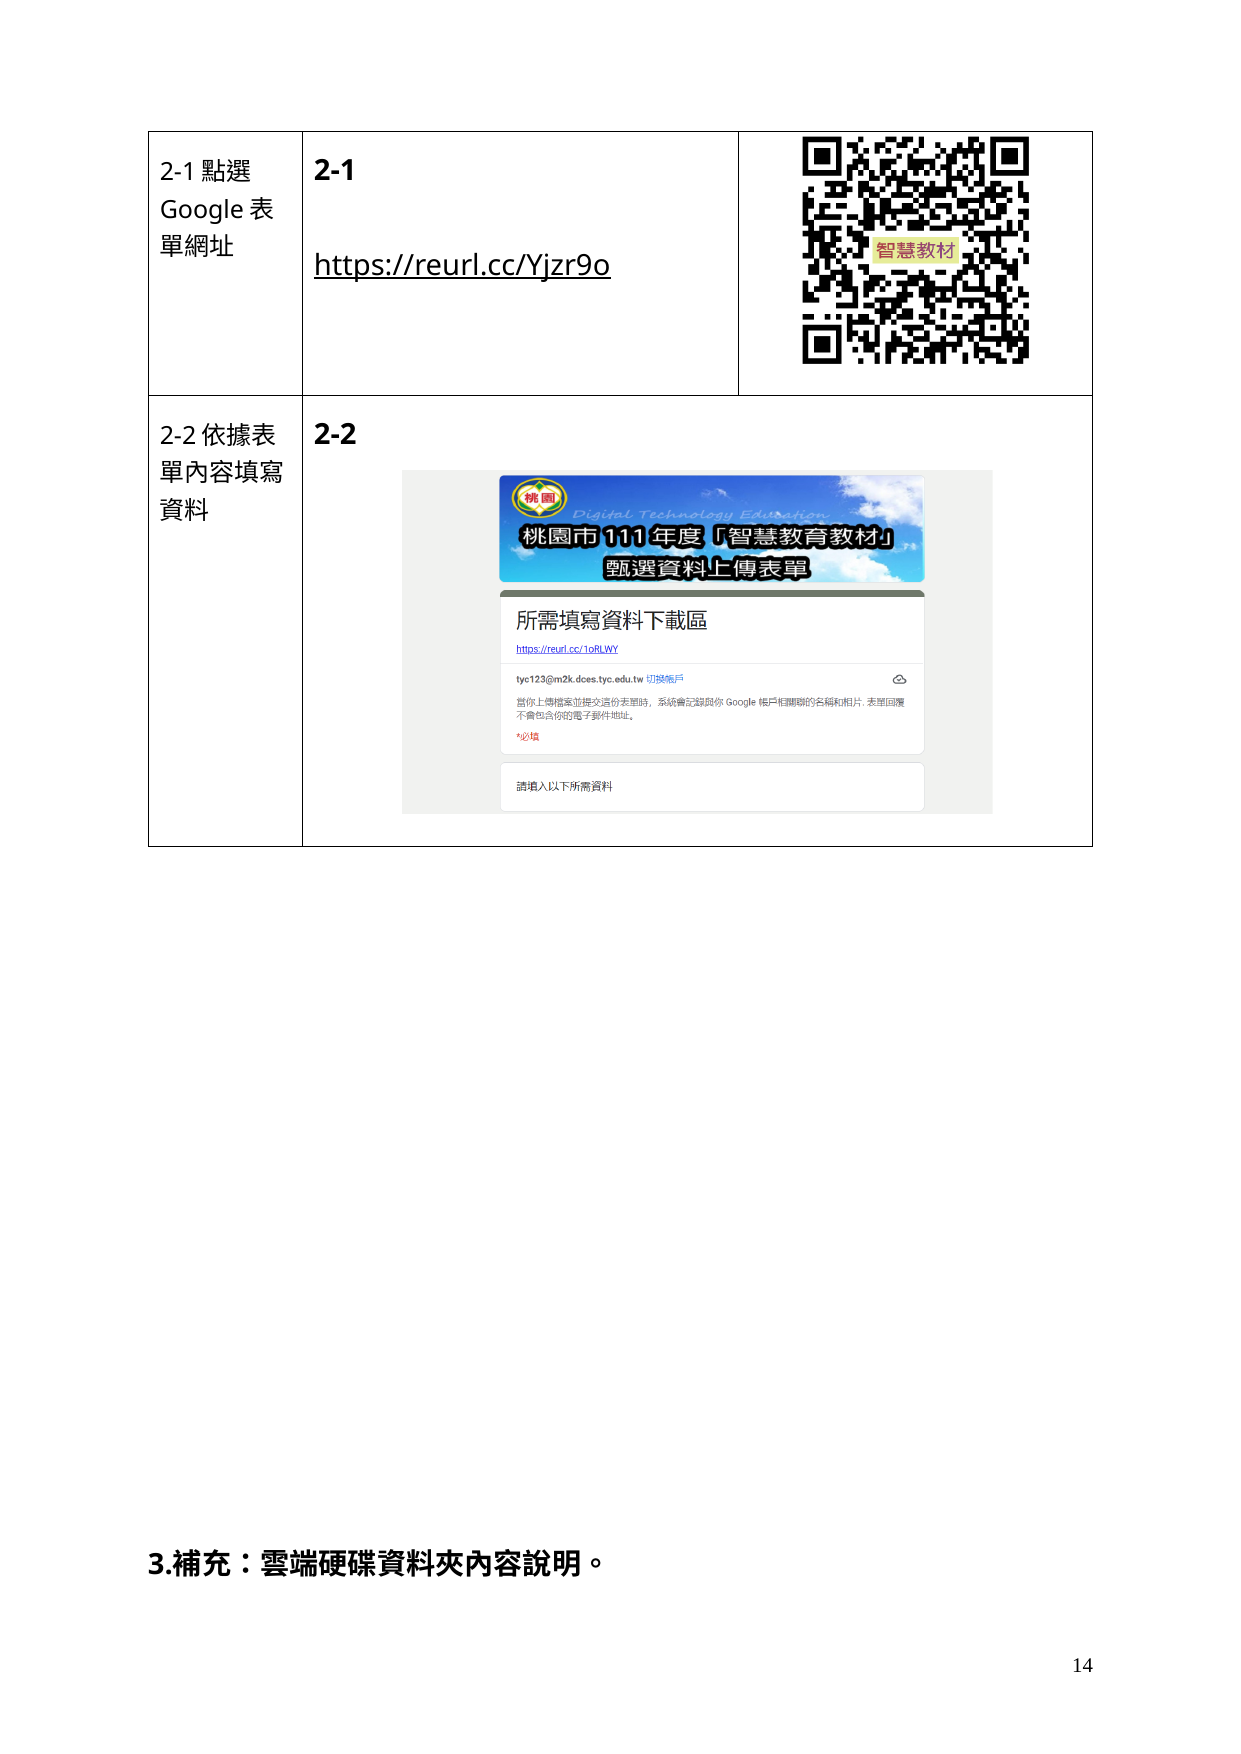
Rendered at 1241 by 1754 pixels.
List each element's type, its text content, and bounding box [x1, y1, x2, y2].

picture [402, 470, 993, 814]
table_cell [739, 132, 1092, 394]
picture [797, 132, 1034, 369]
table_cell 2-1點選Google表單網址 [149, 132, 302, 394]
table_cell 2-2 [303, 396, 1092, 846]
text 3.補充：雲端硬碟資料夾內容說明。 [148, 1540, 1092, 1583]
table_cell 2-1 https://reurl.cc/Yjzr9o [303, 132, 738, 394]
table_cell 2-2依據表單內容填寫資料 [149, 396, 302, 846]
